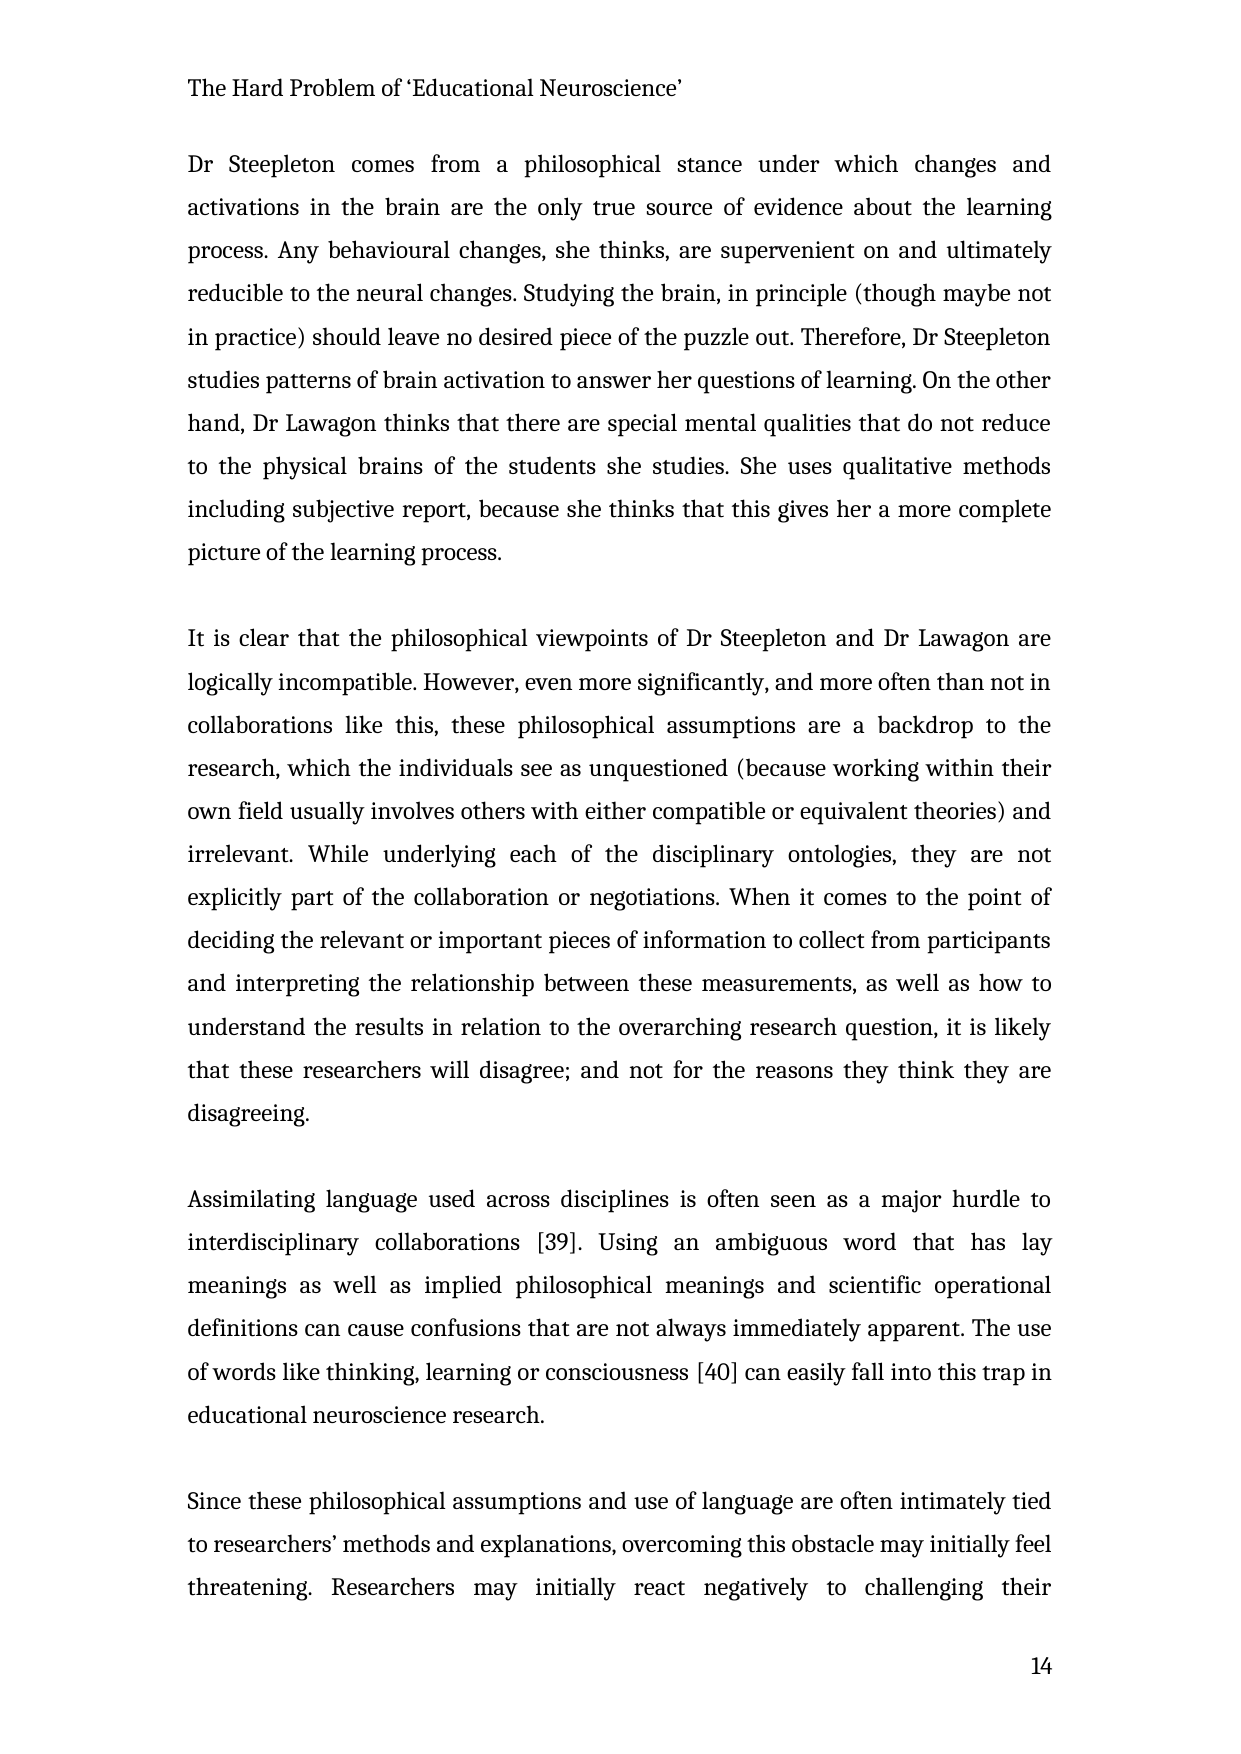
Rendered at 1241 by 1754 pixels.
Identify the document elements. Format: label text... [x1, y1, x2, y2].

text It is clear that the philosophical viewpoints of Dr Steepleton and Dr Lawagon are logically incompatible. However, even more significantly, and more often than not in collaborations like this, these philosophical assumptions are a backdrop to the research, which the individuals see as unquestioned (because working within their own field usually involves others with either compatible or equivalent theories) and irrelevant. While underlying each of the disciplinary ontologies, they are not explicitly part of the collaboration or negotiations. When it comes to the point of deciding the relevant or important pieces of information to collect from participants and interpreting the relationship between these measurements, as well as how to understand the results in relation to the overarching research question, it is likely that these researchers will disagree; and not for the reasons they think they are disagreeing. [187, 624, 1053, 1127]
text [187, 1487, 1053, 1602]
text Assimilating language used across disciplines is often seen as a major hurdle to interdisciplinary collaborations [39]. Using an ambiguous word that has lay meanings as well as implied philosophical meanings and scientific operational definitions can cause confusions that are not always immediately apparent. The use of words like thinking, learning or consciousness [40] can easily fall into this trap in educational neuroscience research. [187, 1185, 1053, 1429]
text Dr Steepleton comes from a philosophical stance under which changes and activations in the brain are the only true source of evidence about the learning process. Any behavioural changes, she thinks, are supervenient on and ultimately reducible to the neural changes. Studying the brain, in principle (though maybe not in practice) should leave no desired piece of the puzzle out. Therefore, Dr Steepleton studies patterns of brain activation to answer her questions of learning. On the other hand, Dr Lawagon thinks that there are special mental qualities that do not reduce to the physical brains of the students she studies. She uses qualitative methods including subjective report, because she thinks that this gives her a more complete picture of the learning process. [187, 150, 1053, 567]
